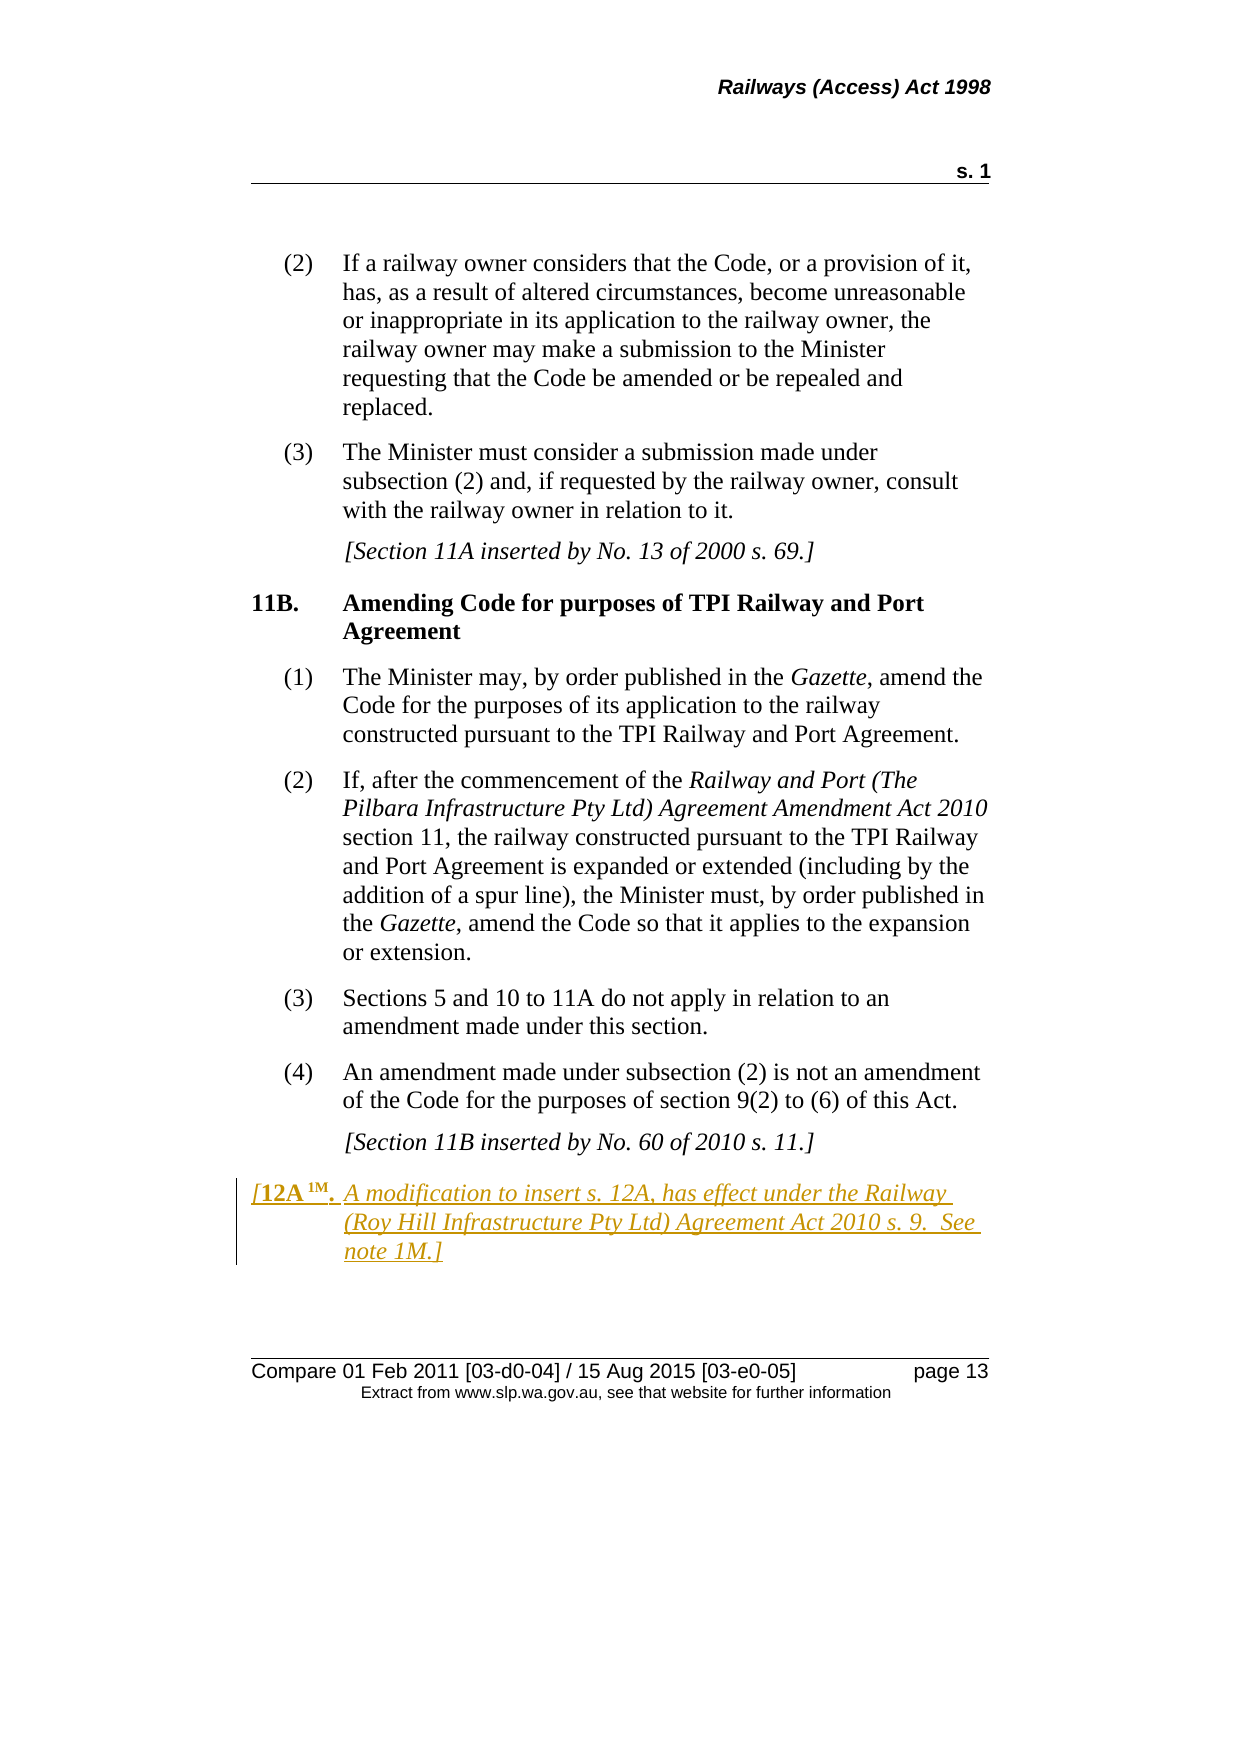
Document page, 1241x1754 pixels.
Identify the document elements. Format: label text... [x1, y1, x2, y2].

text (2) If, after the commencement of the Railway and Port (The Pilbara Infrastructure Pty Ltd) Agreement Amendment Act 2010 section 11, the railway constructed pursuant to the TPI Railway and Port Agreement is expanded or extended (including by the addition of a spur line), the Minister must, by order published in the Gazette, amend the Code so that it applies to the expansion or extension. [251, 765, 989, 966]
text [Section 11A inserted by No. 13 of 2000 s. 69.] [251, 536, 989, 565]
text [Section 11B inserted by No. 60 of 2010 s. 11.] [251, 1127, 989, 1156]
text (4) An amendment made under subsection (2) is not an amendment of the Code for the purposes of section 9(2) to (6) of this Act. [251, 1057, 989, 1114]
text (3) The Minister must consider a submission made under subsection (2) and, if requested by the railway owner, consult with the railway owner in relation to it. [251, 437, 989, 523]
text (2) If a railway owner considers that the Code, or a provision of it, has, as a result of altered circumstances, become unreasonable or inappropriate in its application to the railway owner, the railway owner may make a submission to the Minister requesting that the Code be amended or be repealed and replaced. [251, 248, 989, 421]
subtitle 11B. Amending Code for purposes of TPI Railway and Port Agreement [251, 588, 989, 645]
text (3) Sections 5 and 10 to 11A do not apply in relation to an amendment made under this section. [251, 983, 989, 1040]
text (1) The Minister may, by order published in the Gazette, amend the Code for the purposes of its application to the railway constructed pursuant to the TPI Railway and Port Agreement. [251, 662, 989, 748]
